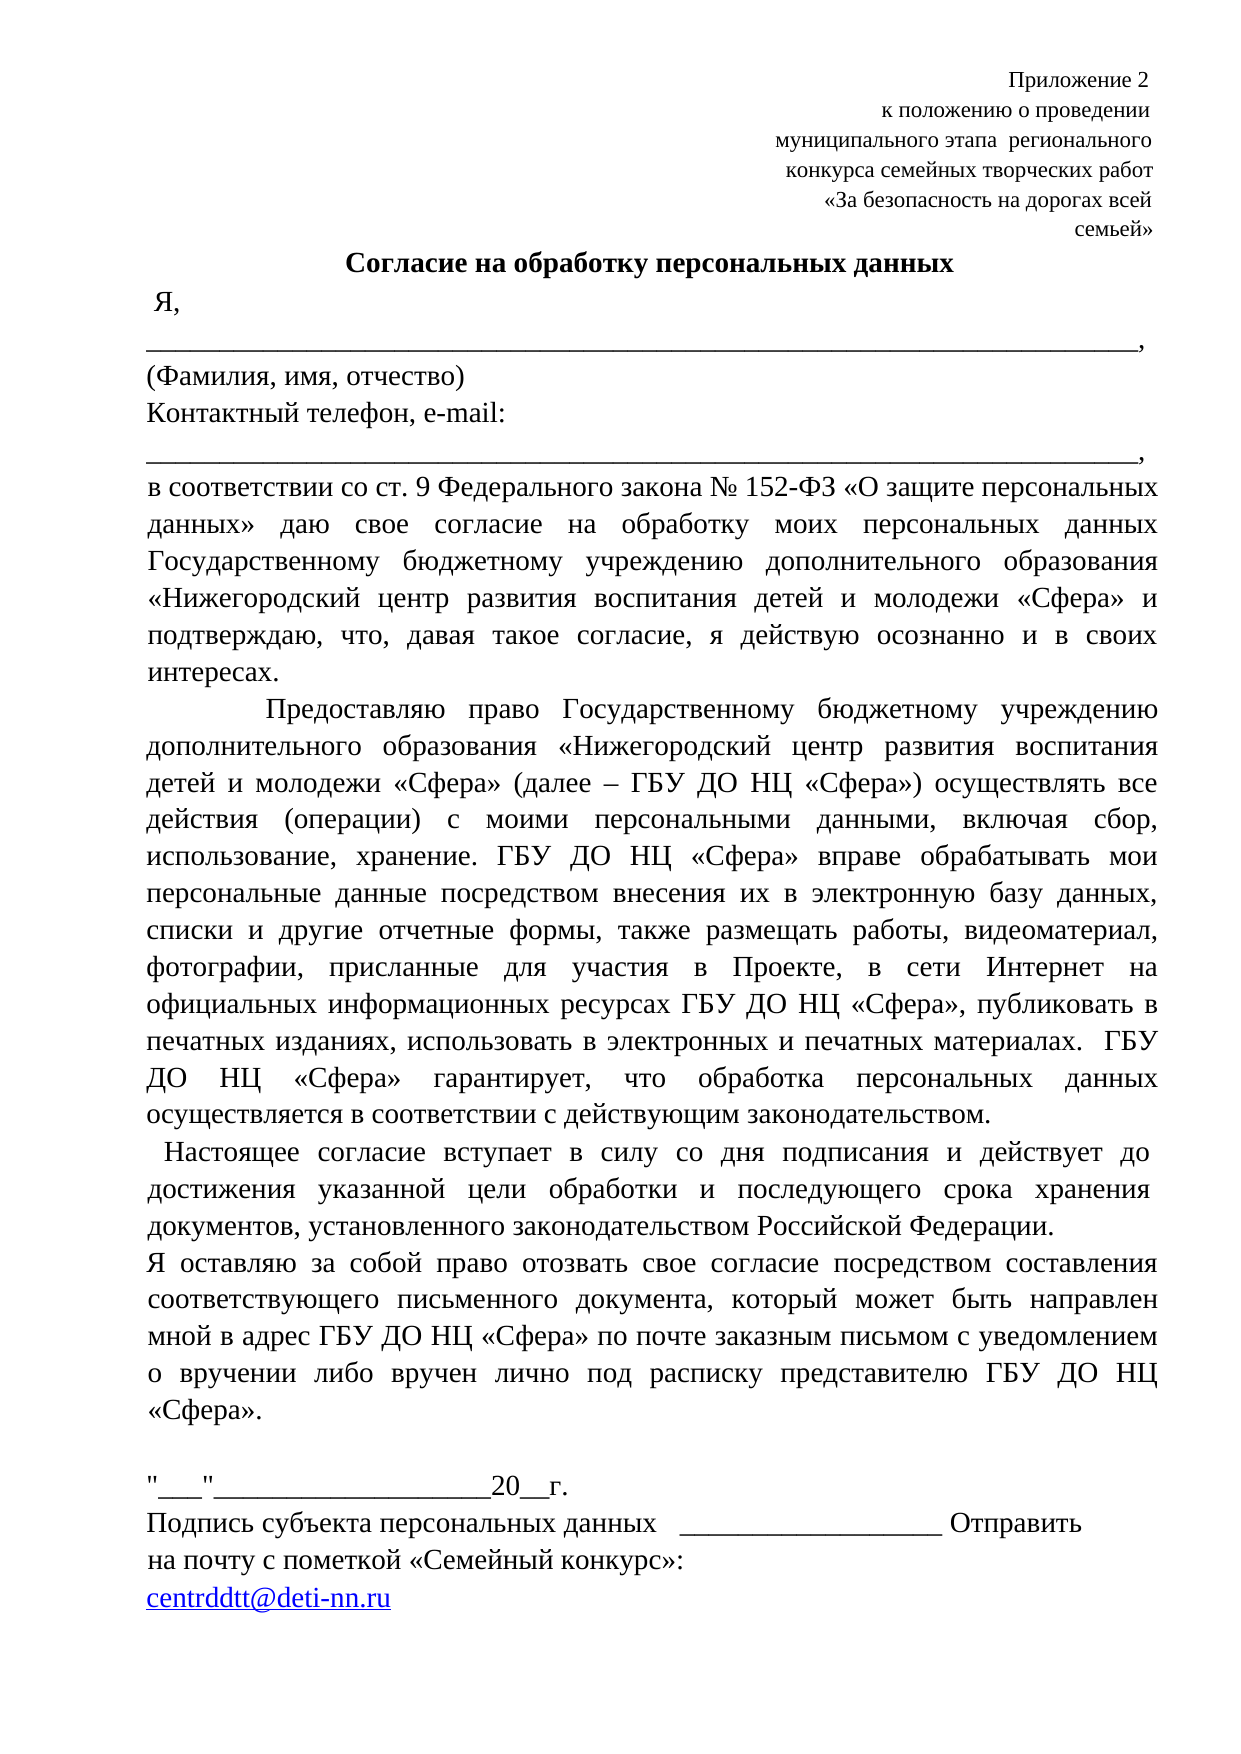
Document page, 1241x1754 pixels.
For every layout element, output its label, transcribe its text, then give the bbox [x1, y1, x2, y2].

text Приложение 2 к положению о проведении [881, 66, 1159, 122]
text (Фамилия, имя, отчество) [146, 358, 1159, 392]
text Я оставляю за собой право отозвать свое согласие посредством составления соответствующего письменного документа, который может быть направлен мной в адрес ГБУ ДО НЦ «Сфера» по почте заказным письмом с уведомлением о вручении либо вручен лично под расписку представителю ГБУ ДО НЦ «Сфера». [146, 1245, 1159, 1426]
text ____________________________________________________________________, в соответствии со ст. 9 Федерального закона № 152-ФЗ «О защите персональных данных» даю свое согласие на обработку моих персональных данных Государственному бюджетному учреждению дополнительного образования «Нижегородский центр развития воспитания детей и молодежи «Сфера» и подтверждаю, что, давая такое согласие, я действую осознанно и в своих интересах. [146, 433, 1159, 687]
text centrddtt@deti-nn.ru [146, 1580, 1159, 1613]
text Согласие на обработку персональных данных [316, 245, 983, 278]
text Настоящее согласие вступает в силу со дня подписания и действует до достижения указанной цели обработки и последующего срока хранения документов, установленного законодательством Российской Федерации. [146, 1134, 1151, 1241]
text Я, [146, 284, 248, 317]
text «За безопасность на дорогах всей семьей» [148, 186, 1153, 241]
text Контактный телефон, e-mail: [146, 395, 1159, 429]
text Предоставляю право Государственному бюджетному учреждению дополнительного образования «Нижегородский центр развития воспитания детей и молодежи «Сфера» (далее – ГБУ ДО НЦ «Сфера») осуществлять все действия (операции) с моими персональными данными, включая сбор, использование, хранение. ГБУ ДО НЦ «Сфера» вправе обрабатывать мои персональные данные посредством внесения их в электронную базу данных, списки и другие отчетные формы, также размещать работы, видеоматериал, фотографии, присланные для участия в Проекте, в сети Интернет на официальных информационных ресурсах ГБУ ДО НЦ «Сфера», публиковать в печатных изданиях, использовать в электронных и печатных материалах. ГБУ ДО НЦ «Сфера» гарантирует, что обработка персональных данных осуществляется в соответствии с действующим законодательством. [146, 691, 1159, 1130]
text муниципального этапа регионального конкурса семейных творческих работ [148, 126, 1153, 182]
text ____________________________________________________________________, [146, 321, 1159, 354]
text Подпись субъекта персональных данных __________________ Отправить на почту с пометкой «Семейный конкурс»: [146, 1506, 1082, 1576]
text "___"___________________20__г. [146, 1468, 1159, 1502]
